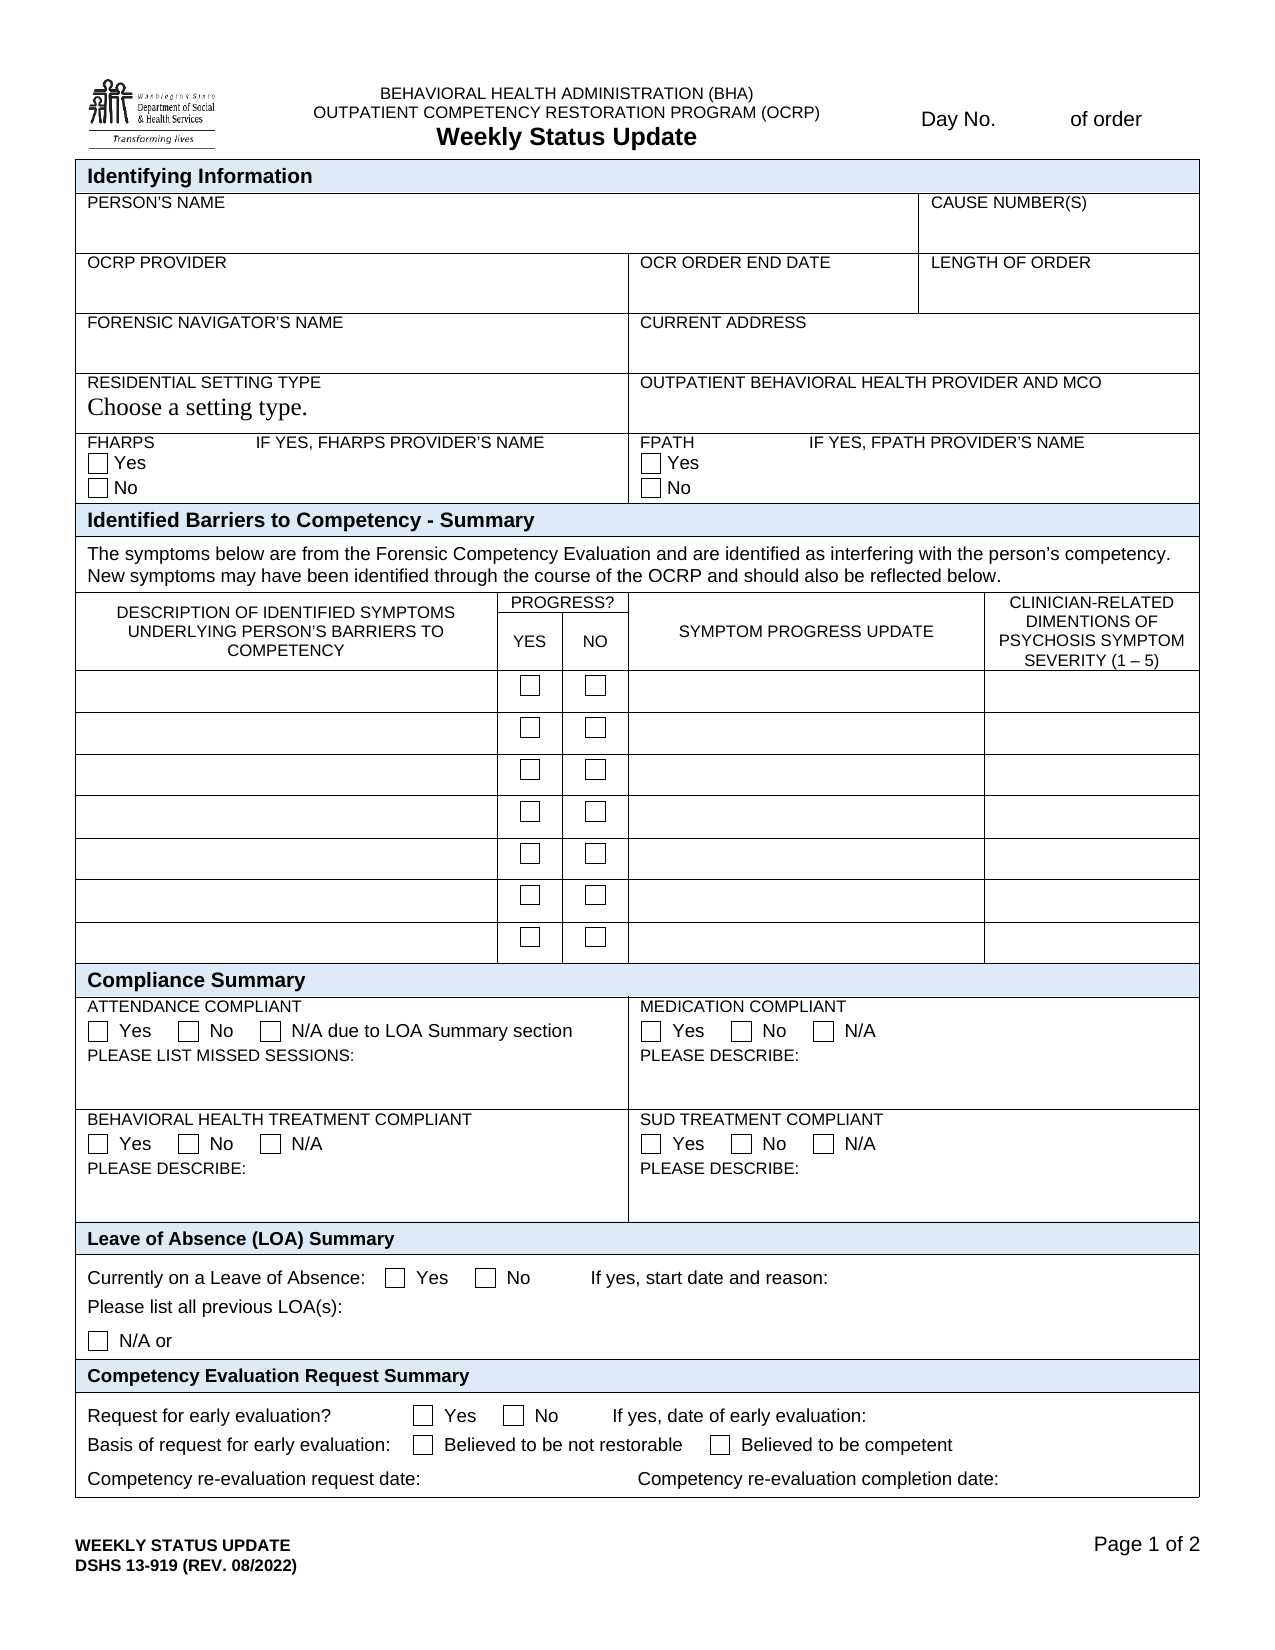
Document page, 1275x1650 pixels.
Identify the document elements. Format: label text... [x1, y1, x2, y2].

table_cell [563, 839, 628, 879]
table_cell OUTPATIENT BEHAVIORAL HEALTH PROVIDER AND MCO [629, 374, 1199, 432]
table_cell [629, 880, 984, 921]
table_cell [76, 755, 497, 795]
table_cell [498, 839, 562, 879]
table_cell [629, 671, 984, 711]
table_cell [629, 755, 984, 795]
table_header Day No. of order [909, 75, 1199, 159]
table_cell IF YES, FHARPS PROVIDER’S NAME [244, 434, 628, 503]
table_cell [76, 839, 497, 879]
table_cell Identified Barriers to Competency - Summary [76, 504, 1199, 536]
picture [87, 75, 217, 150]
table_cell MEDICATION COMPLIANT Yes No N/A PLEASE DESCRIBE: [629, 998, 1199, 1109]
table_cell IF YES, FPATH PROVIDER’S NAME [797, 434, 1199, 503]
table_cell [76, 923, 497, 963]
table_cell [563, 880, 628, 921]
table_cell [498, 755, 562, 795]
table_cell PERSON’S NAME [76, 194, 918, 252]
table_cell The symptoms below are from the Forensic Competency Evaluation and are identified as interfering with the person’s competency. New symptoms may have been identified through the course of the OCRP and should also be reflected below. [76, 537, 1199, 592]
table_cell [985, 755, 1199, 795]
table_cell [563, 671, 628, 711]
table_cell [985, 880, 1199, 921]
table_cell Identifying Information [76, 160, 1199, 192]
table_cell Request for early evaluation? Yes No If yes, date of early evaluation: Basis of request for early evaluation: Believed to be not restorable Believed to be competent Competency re-evaluation request date: Competency re-evaluation completion date: [76, 1393, 1199, 1497]
table_cell FHARPS Yes No [76, 434, 244, 503]
table_cell OCRP PROVIDER [76, 254, 628, 312]
table_cell [629, 713, 984, 753]
table_cell SYMPTOM PROGRESS UPDATE [629, 593, 984, 669]
table_cell [498, 923, 562, 963]
table_cell FPATH Yes No [629, 434, 797, 503]
table_cell FORENSIC NAVIGATOR’S NAME [76, 314, 628, 372]
table_cell [985, 671, 1199, 711]
table_cell [563, 923, 628, 963]
table_cell ATTENDANCE COMPLIANT Yes No N/A due to LOA Summary section PLEASE LIST MISSED SESSIONS: [76, 998, 628, 1109]
table_cell Currently on a Leave of Absence: Yes No If yes, start date and reason: Please list all previous LOA(s): N/A or [76, 1255, 1199, 1359]
table_cell NO [563, 613, 628, 669]
table_cell [629, 839, 984, 879]
table_cell Leave of Absence (LOA) Summary [76, 1223, 1199, 1254]
table_cell [563, 755, 628, 795]
table_cell [985, 839, 1199, 879]
table_cell RESIDENTIAL SETTING TYPE [76, 374, 628, 432]
table_cell YES [498, 613, 562, 669]
table_cell [498, 713, 562, 753]
table_cell [629, 923, 984, 963]
table_cell Competency Evaluation Request Summary [76, 1360, 1199, 1392]
table_cell [985, 796, 1199, 837]
table_cell CAUSE NUMBER(S) [919, 194, 1199, 252]
table_cell [985, 713, 1199, 753]
table_cell CLINICIAN-RELATED DIMENTIONS OF PSYCHOSIS SYMPTOM SEVERITY (1 – 5) [985, 593, 1199, 669]
table_cell [498, 880, 562, 921]
table_cell SUD TREATMENT COMPLIANT Yes No N/A PLEASE DESCRIBE: [629, 1110, 1199, 1221]
table_header [75, 75, 224, 159]
table_cell LENGTH OF ORDER [919, 254, 1199, 312]
table_cell Compliance Summary [76, 964, 1199, 996]
table_cell CURRENT ADDRESS [629, 314, 1199, 372]
table_cell BEHAVIORAL HEALTH TREATMENT COMPLIANT Yes No N/A PLEASE DESCRIBE: [76, 1110, 628, 1221]
table_cell PROGRESS? [498, 593, 628, 612]
table_cell OCR ORDER END DATE [629, 254, 918, 312]
table_cell [629, 796, 984, 837]
table_cell DESCRIPTION OF IDENTIFIED SYMPTOMS UNDERLYING PERSON’S BARRIERS TO COMPETENCY [76, 593, 497, 669]
table_cell [76, 796, 497, 837]
table_cell [985, 923, 1199, 963]
table_cell [76, 880, 497, 921]
table_header BEHAVIORAL HEALTH ADMINISTRATION (BHA) OUTPATIENT COMPETENCY RESTORATION PROGRAM (OCRP) Weekly Status Update [225, 75, 909, 159]
table_cell [563, 796, 628, 837]
table_cell [498, 671, 562, 711]
table_cell [563, 713, 628, 753]
table_cell [498, 796, 562, 837]
table_cell [76, 713, 497, 753]
table_cell [76, 671, 497, 711]
